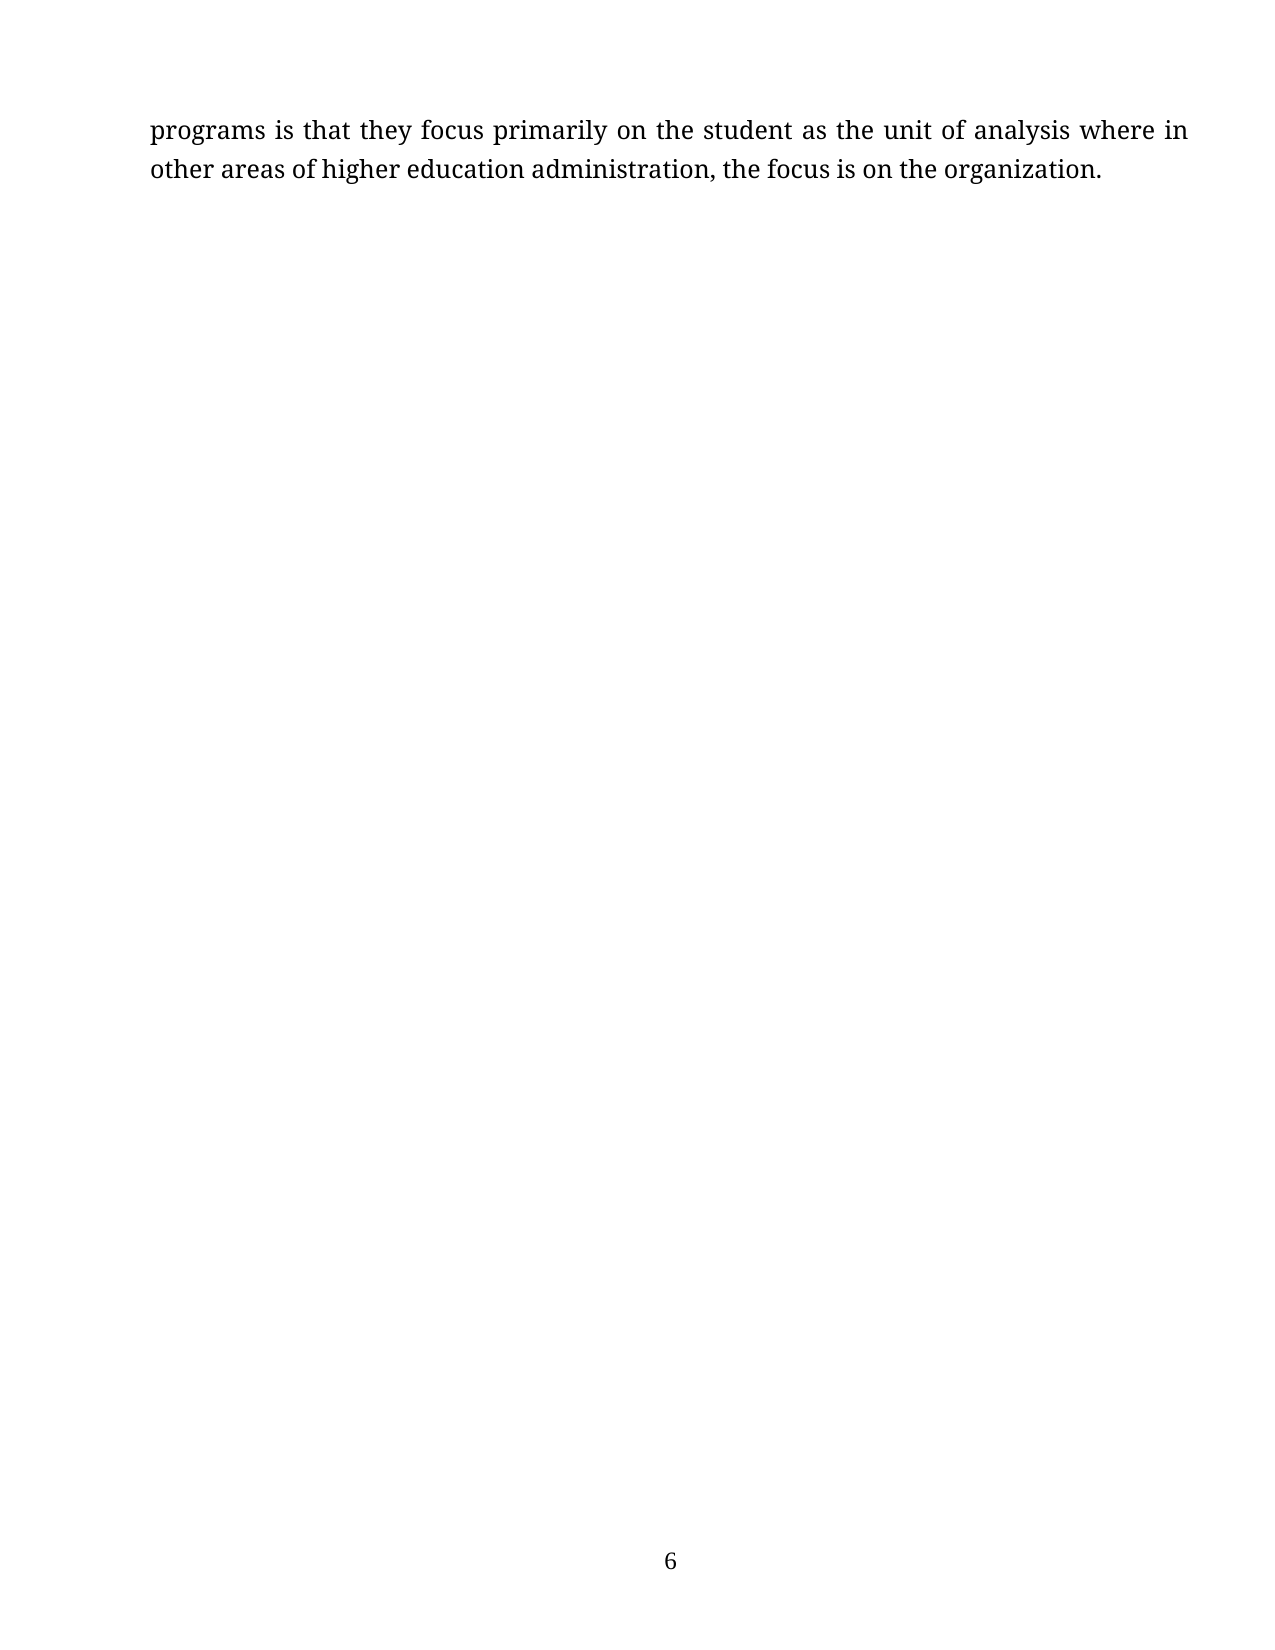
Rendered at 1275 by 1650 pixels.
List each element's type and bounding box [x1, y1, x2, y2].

text [150, 112, 1191, 186]
